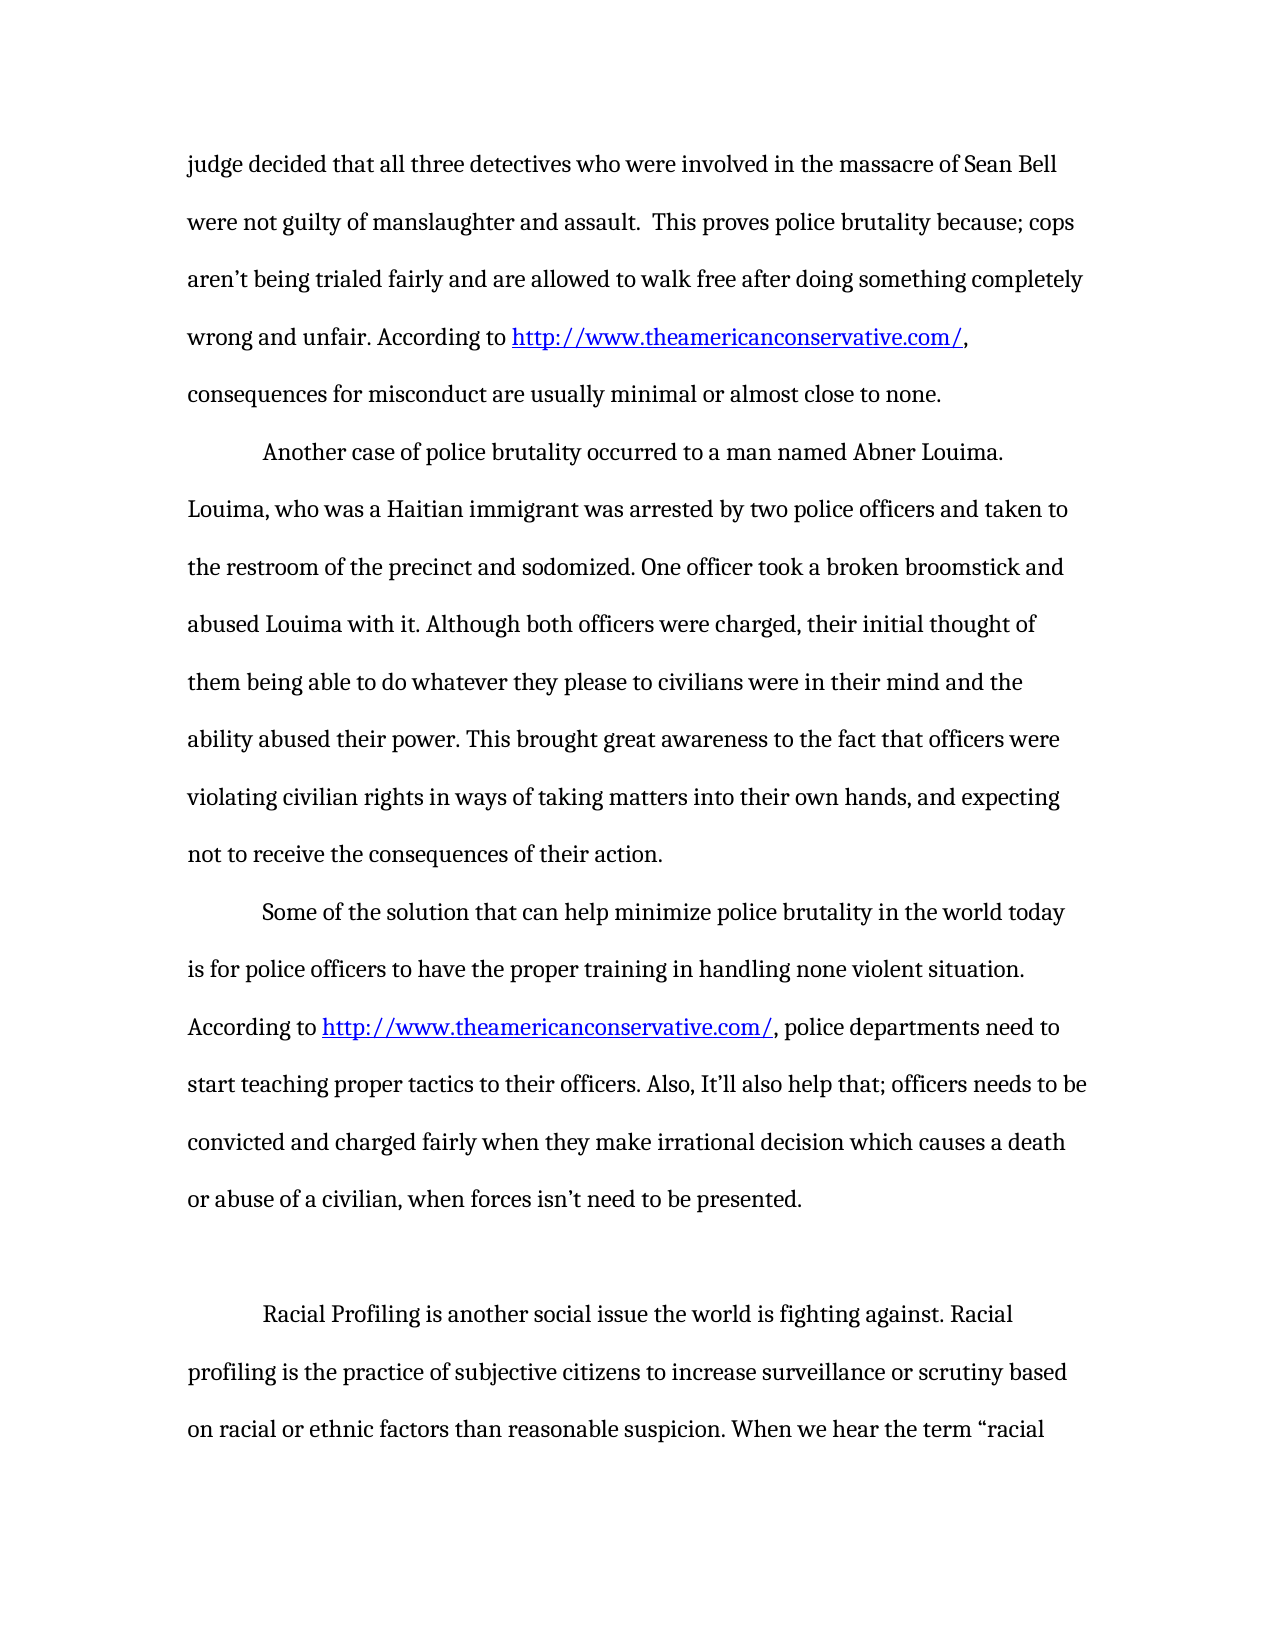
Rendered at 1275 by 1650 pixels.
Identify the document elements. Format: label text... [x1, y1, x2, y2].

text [187, 150, 1087, 409]
text Another case of police brutality occurred to a man named Abner Louima. Louima, who was a Haitian immigrant was arrested by two police officers and taken to the restroom of the precinct and sodomized. One officer took a broken broomstick and abused Louima with it. Although both officers were charged, their initial thought of them being able to do whatever they please to civilians were in their mind and the ability abused their power. This brought great awareness to the fact that officers were violating civilian rights in ways of taking matters into their own hands, and expecting not to receive the consequences of their action. [187, 437, 1087, 869]
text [187, 897, 1087, 1444]
